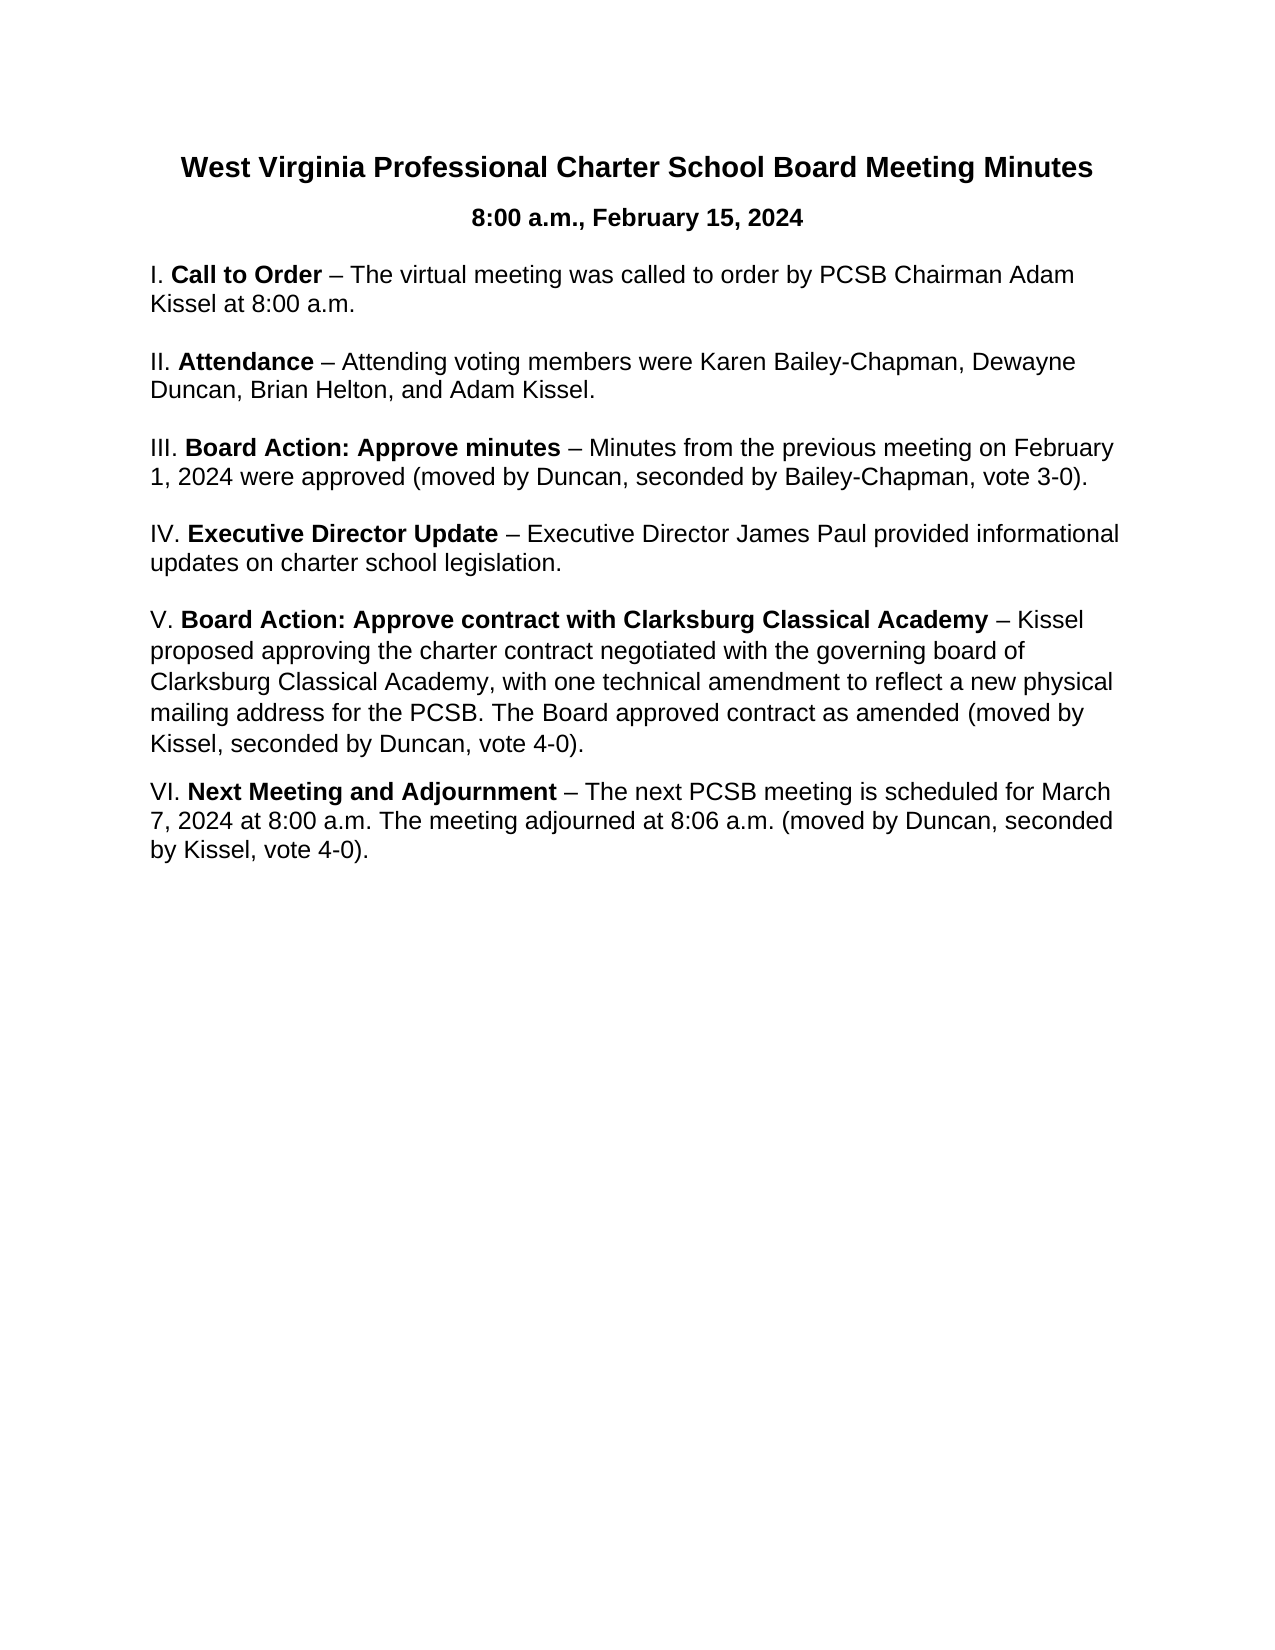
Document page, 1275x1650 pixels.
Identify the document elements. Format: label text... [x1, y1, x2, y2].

text IV. Executive Director Update – Executive Director James Paul provided informational updates on charter school legislation. [150, 519, 1125, 577]
text 8:00 a.m., February 15, 2024 [150, 203, 1125, 232]
text III. Board Action: Approve minutes – Minutes from the previous meeting on February 1, 2024 were approved (moved by Duncan, seconded by Bailey-Chapman, vote 3-0). [150, 433, 1125, 490]
text West Virginia Professional Charter School Board Meeting Minutes [150, 150, 1125, 183]
text I. Call to Order – The virtual meeting was called to order by PCSB Chairman Adam Kissel at 8:00 a.m. [150, 260, 1125, 318]
text VI. Next Meeting and Adjournment – The next PCSB meeting is scheduled for March 7, 2024 at 8:00 a.m. The meeting adjourned at 8:06 a.m. (moved by Duncan, seconded by Kissel, vote 4-0). [150, 777, 1125, 863]
text V. Board Action: Approve contract with Clarksburg Classical Academy – Kissel proposed approving the charter contract negotiated with the governing board of Clarksburg Classical Academy, with one technical amendment to reflect a new physical mailing address for the PCSB. The Board approved contract as amended (moved by Kissel, seconded by Duncan, vote 4-0). [150, 605, 1125, 758]
text II. Attendance – Attending voting members were Karen Bailey-Chapman, Dewayne Duncan, Brian Helton, and Adam Kissel. [150, 347, 1125, 404]
